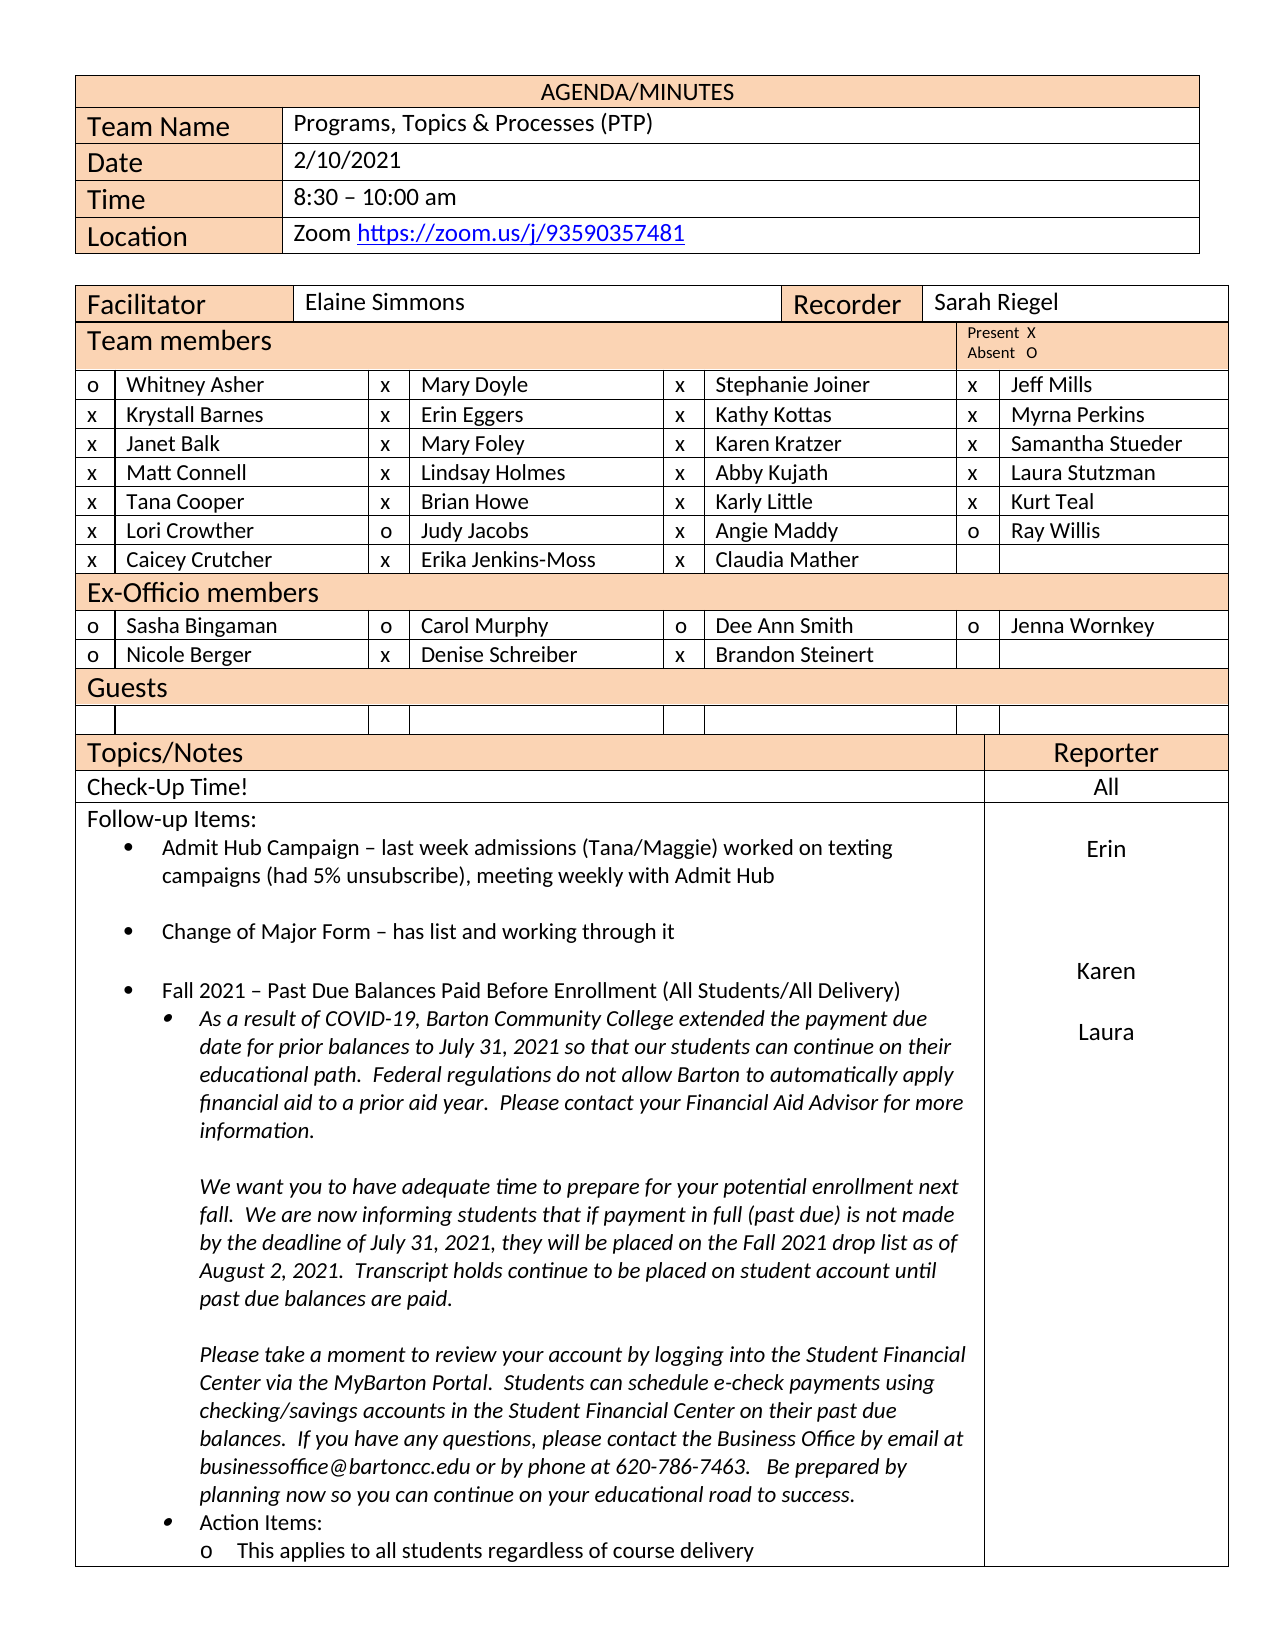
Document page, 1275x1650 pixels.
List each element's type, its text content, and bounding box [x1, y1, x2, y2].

table_cell [1000, 640, 1228, 668]
table_cell o [76, 640, 114, 668]
table_cell Matt Connell [116, 458, 368, 486]
table_cell x [76, 400, 114, 428]
table_cell x [76, 458, 114, 486]
table_cell x [664, 400, 704, 428]
table_cell 2/10/2021 [283, 144, 1199, 180]
table_cell x [369, 545, 409, 573]
table_cell Ray Willis [1000, 516, 1228, 544]
table_cell Lori Crowther [116, 516, 368, 544]
table_cell x [76, 516, 114, 544]
table_cell Programs, Topics & Processes (PTP) [283, 108, 1199, 143]
table_cell Brandon Steinert [705, 640, 956, 668]
table_cell [957, 706, 999, 733]
table_cell x [369, 487, 409, 515]
table_cell Karen Kratzer [705, 429, 956, 457]
table_cell x [76, 545, 114, 573]
table_cell [369, 706, 409, 733]
table_cell Present X Absent O [957, 323, 1228, 369]
table_cell x [957, 400, 999, 428]
table_cell o [76, 611, 114, 639]
table_cell [957, 545, 999, 573]
table_cell o [369, 516, 409, 544]
table_cell Time [76, 181, 282, 217]
table_cell x [664, 429, 704, 457]
table_cell [957, 640, 999, 668]
table_cell Judy Jacobs [410, 516, 663, 544]
table_cell x [369, 400, 409, 428]
table_cell x [664, 371, 704, 399]
table_cell Jeff Mills [1000, 371, 1228, 399]
table_cell Sasha Bingaman [116, 611, 368, 639]
table_cell o [957, 516, 999, 544]
table_cell [705, 706, 956, 733]
table_cell Karly Little [705, 487, 956, 515]
table_cell x [957, 371, 999, 399]
table_cell Team members [76, 323, 956, 369]
table_cell Location [76, 218, 282, 253]
table_cell Zoom https://zoom.us/j/93590357481 [283, 218, 1199, 253]
table_cell Nicole Berger [116, 640, 368, 668]
table_cell All [985, 771, 1228, 802]
table_cell Tana Cooper [116, 487, 368, 515]
table_cell Jenna Wornkey [1000, 611, 1228, 639]
table_cell x [664, 516, 704, 544]
table_header Facilitator [76, 286, 293, 321]
table_cell Abby Kujath [705, 458, 956, 486]
table_cell Brian Howe [410, 487, 663, 515]
table_header Recorder [782, 286, 922, 321]
table_header Sarah Riegel [923, 286, 1228, 321]
table_cell Myrna Perkins [1000, 400, 1228, 428]
table_cell [664, 706, 704, 733]
table_cell [1000, 545, 1228, 573]
table_cell Laura Stutzman [1000, 458, 1228, 486]
table_cell 8:30 – 10:00 am [283, 181, 1199, 217]
table_cell Whitney Asher [116, 371, 368, 399]
table_cell Mary Foley [410, 429, 663, 457]
table_cell Erin Eggers [410, 400, 663, 428]
table_cell x [664, 545, 704, 573]
table_cell x [957, 458, 999, 486]
table_header Elaine Simmons [294, 286, 781, 321]
table_cell Kurt Teal [1000, 487, 1228, 515]
table_cell Stephanie Joiner [705, 371, 956, 399]
table_cell [116, 706, 368, 733]
table_cell x [76, 429, 114, 457]
table_cell Topics/Notes [76, 735, 984, 770]
table_cell o [957, 611, 999, 639]
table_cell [76, 803, 984, 1566]
table_cell Mary Doyle [410, 371, 663, 399]
table_cell x [664, 487, 704, 515]
table_cell Lindsay Holmes [410, 458, 663, 486]
table_cell o [76, 371, 114, 399]
table_cell Check-Up Time! [76, 771, 984, 802]
table_cell x [369, 458, 409, 486]
table_cell [1000, 706, 1228, 733]
table_cell Erin Karen Laura [985, 803, 1228, 1566]
table_cell Claudia Mather [705, 545, 956, 573]
table_cell x [957, 487, 999, 515]
table_cell Denise Schreiber [410, 640, 663, 668]
table_cell Dee Ann Smith [705, 611, 956, 639]
table_cell x [664, 458, 704, 486]
table_cell o [369, 611, 409, 639]
table_cell Carol Murphy [410, 611, 663, 639]
table_cell Date [76, 144, 282, 180]
table_cell x [76, 487, 114, 515]
table_cell Samantha Stueder [1000, 429, 1228, 457]
table_cell Janet Balk [116, 429, 368, 457]
table_cell Erika Jenkins-Moss [410, 545, 663, 573]
table_header AGENDA/MINUTES [76, 76, 1199, 107]
table_cell Guests [76, 669, 1228, 704]
table_cell Ex-Officio members [76, 574, 1228, 610]
table_cell Caicey Crutcher [116, 545, 368, 573]
table_cell x [369, 429, 409, 457]
table_cell o [664, 611, 704, 639]
table_cell Kathy Kottas [705, 400, 956, 428]
table_cell Team Name [76, 108, 282, 143]
table_cell x [664, 640, 704, 668]
table_cell Reporter [985, 735, 1228, 770]
table_cell x [369, 640, 409, 668]
table_cell x [369, 371, 409, 399]
table_cell [76, 706, 114, 733]
table_cell [410, 706, 663, 733]
table_cell x [957, 429, 999, 457]
table_cell Angie Maddy [705, 516, 956, 544]
table_cell Krystall Barnes [116, 400, 368, 428]
